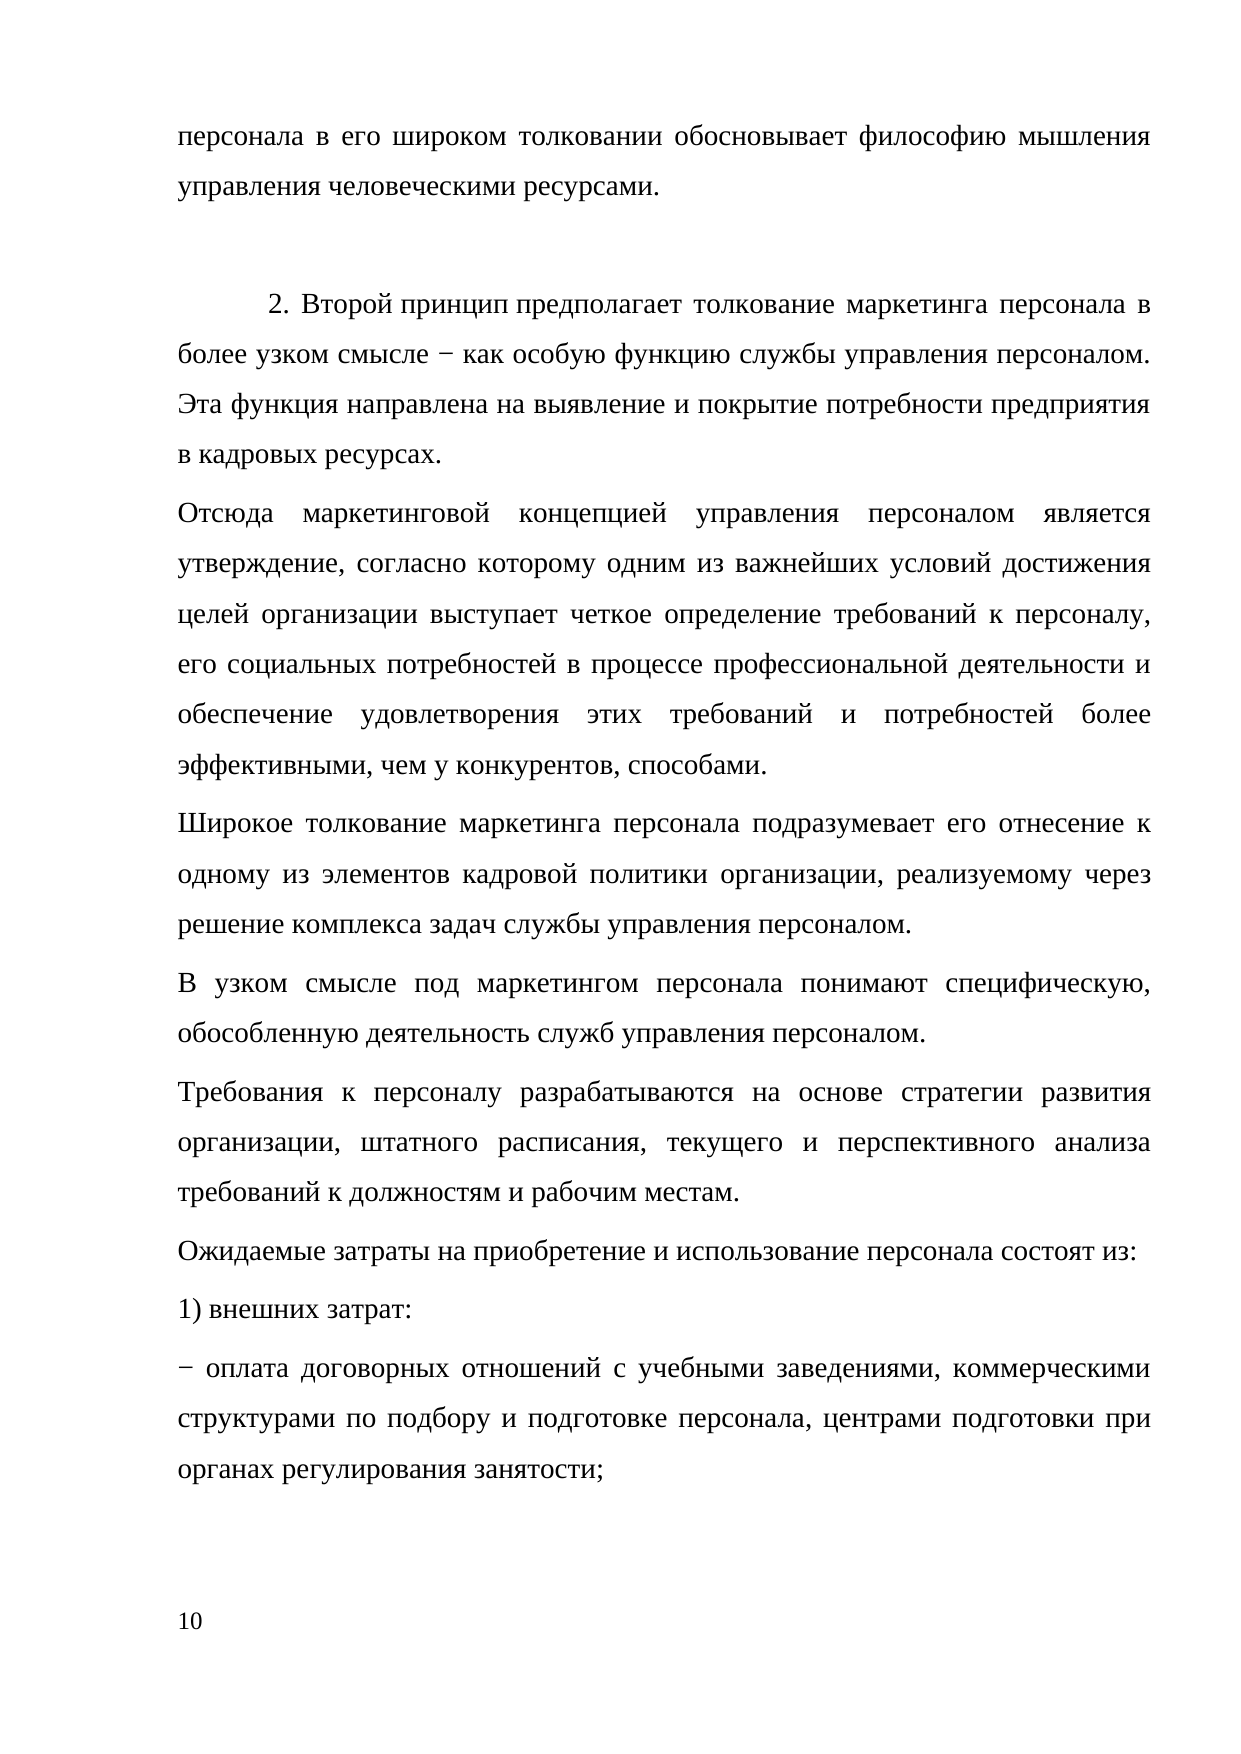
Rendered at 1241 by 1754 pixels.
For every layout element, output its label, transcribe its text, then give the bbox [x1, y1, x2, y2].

text Широкое толкование маркетинга персонала подразумевает его отнесение к одному из элементов кадровой политики организации, реализуемому через решение комплекса задач службы управления персоналом. [177, 806, 1152, 940]
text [177, 118, 1152, 202]
text Ожидаемые затраты на приобретение и использование персонала состоят из: [177, 1233, 1152, 1267]
text В узком смысле под маркетингом персонала понимают специфическую, обособленную деятельность служб управления персоналом. [177, 965, 1152, 1049]
text − оплата договорных отношений с учебными заведениями, коммерческими структурами по подбору и подготовке персонала, центрами подготовки при органах регулирования занятости; [177, 1350, 1152, 1484]
text 2. Второй принцип предполагает толкование маркетинга персонала в более узком смысле − как особую функцию службы управления персоналом. Эта функция направлена на выявление и покрытие потребности предприятия в кадровых ресурсах. [177, 286, 1152, 470]
text Отсюда маркетинговой концепцией управления персоналом является утверждение, согласно которому одним из важнейших условий достижения целей организации выступает четкое определение требований к персоналу, его социальных потребностей в процессе профессиональной деятельности и обеспечение удовлетворения этих требований и потребностей более эффективными, чем у конкурентов, способами. [177, 495, 1152, 780]
text 1) внешних затрат: [177, 1292, 1152, 1325]
text Требования к персоналу разрабатываются на основе стратегии развития организации, штатного расписания, текущего и перспективного анализа требований к должностям и рабочим местам. [177, 1074, 1152, 1208]
